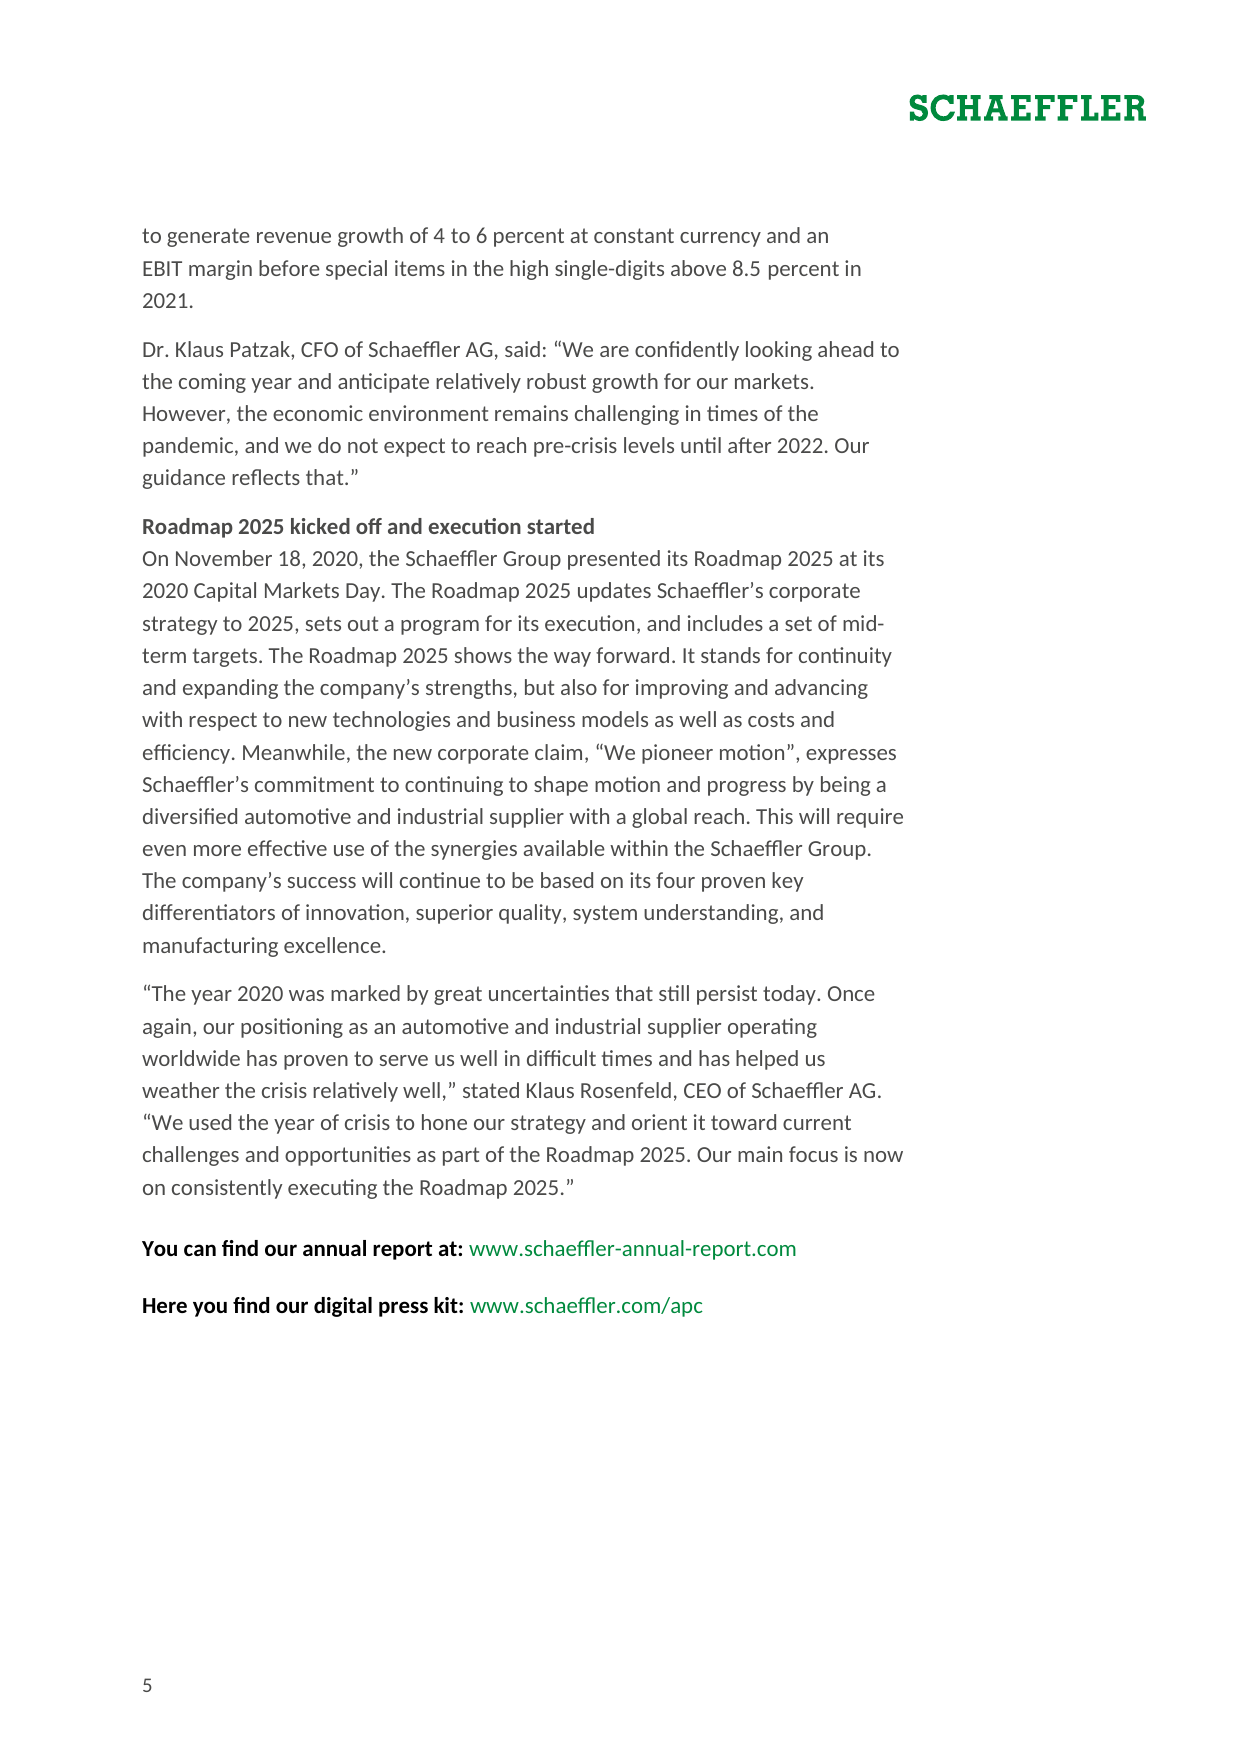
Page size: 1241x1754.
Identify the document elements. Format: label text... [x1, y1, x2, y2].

text Roadmap 2025 kicked off and execution started On November 18, 2020, the Schaeffler Group presented its Roadmap 2025 at its 2020 Capital Markets Day. The Roadmap 2025 updates Schaeffler’s corporate strategy to 2025, sets out a program for its execution, and includes a set of mid-term targets. The Roadmap 2025 shows the way forward. It stands for continuity and expanding the company’s strengths, but also for improving and advancing with respect to new technologies and business models as well as costs and efficiency. Meanwhile, the new corporate claim, “We pioneer motion”, expresses Schaeffler’s commitment to continuing to shape motion and progress by being a diversified automotive and industrial supplier with a global reach. This will require even more effective use of the synergies available within the Schaeffler Group. The company’s success will continue to be based on its four proven key differentiators of innovation, superior quality, system understanding, and manufacturing excellence. [142, 512, 909, 959]
text “The year 2020 was marked by great uncertainties that still persist today. Once again, our positioning as an automotive and industrial supplier operating worldwide has proven to serve us well in difficult times and has helped us weather the crisis relatively well,” stated Klaus Rosenfeld, CEO of Schaeffler AG. “We used the year of crisis to hone our strategy and orient it toward current challenges and opportunities as part of the Roadmap 2025. Our main focus is now on consistently executing the Roadmap 2025.” [142, 979, 909, 1201]
text Here you find our digital press kit: www.schaeffler.com/apc [142, 1291, 909, 1319]
text You can find our annual report at: www.schaeffler-annual-report.com [142, 1234, 909, 1262]
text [142, 221, 909, 314]
text Dr. Klaus Patzak, CFO of Schaeffler AG, said: “We are confidently looking ahead to the coming year and anticipate relatively robust growth for our markets. However, the economic environment remains challenging in times of the pandemic, and we do not expect to reach pre-crisis levels until after 2022. Our guidance reflects that.” [142, 335, 909, 491]
